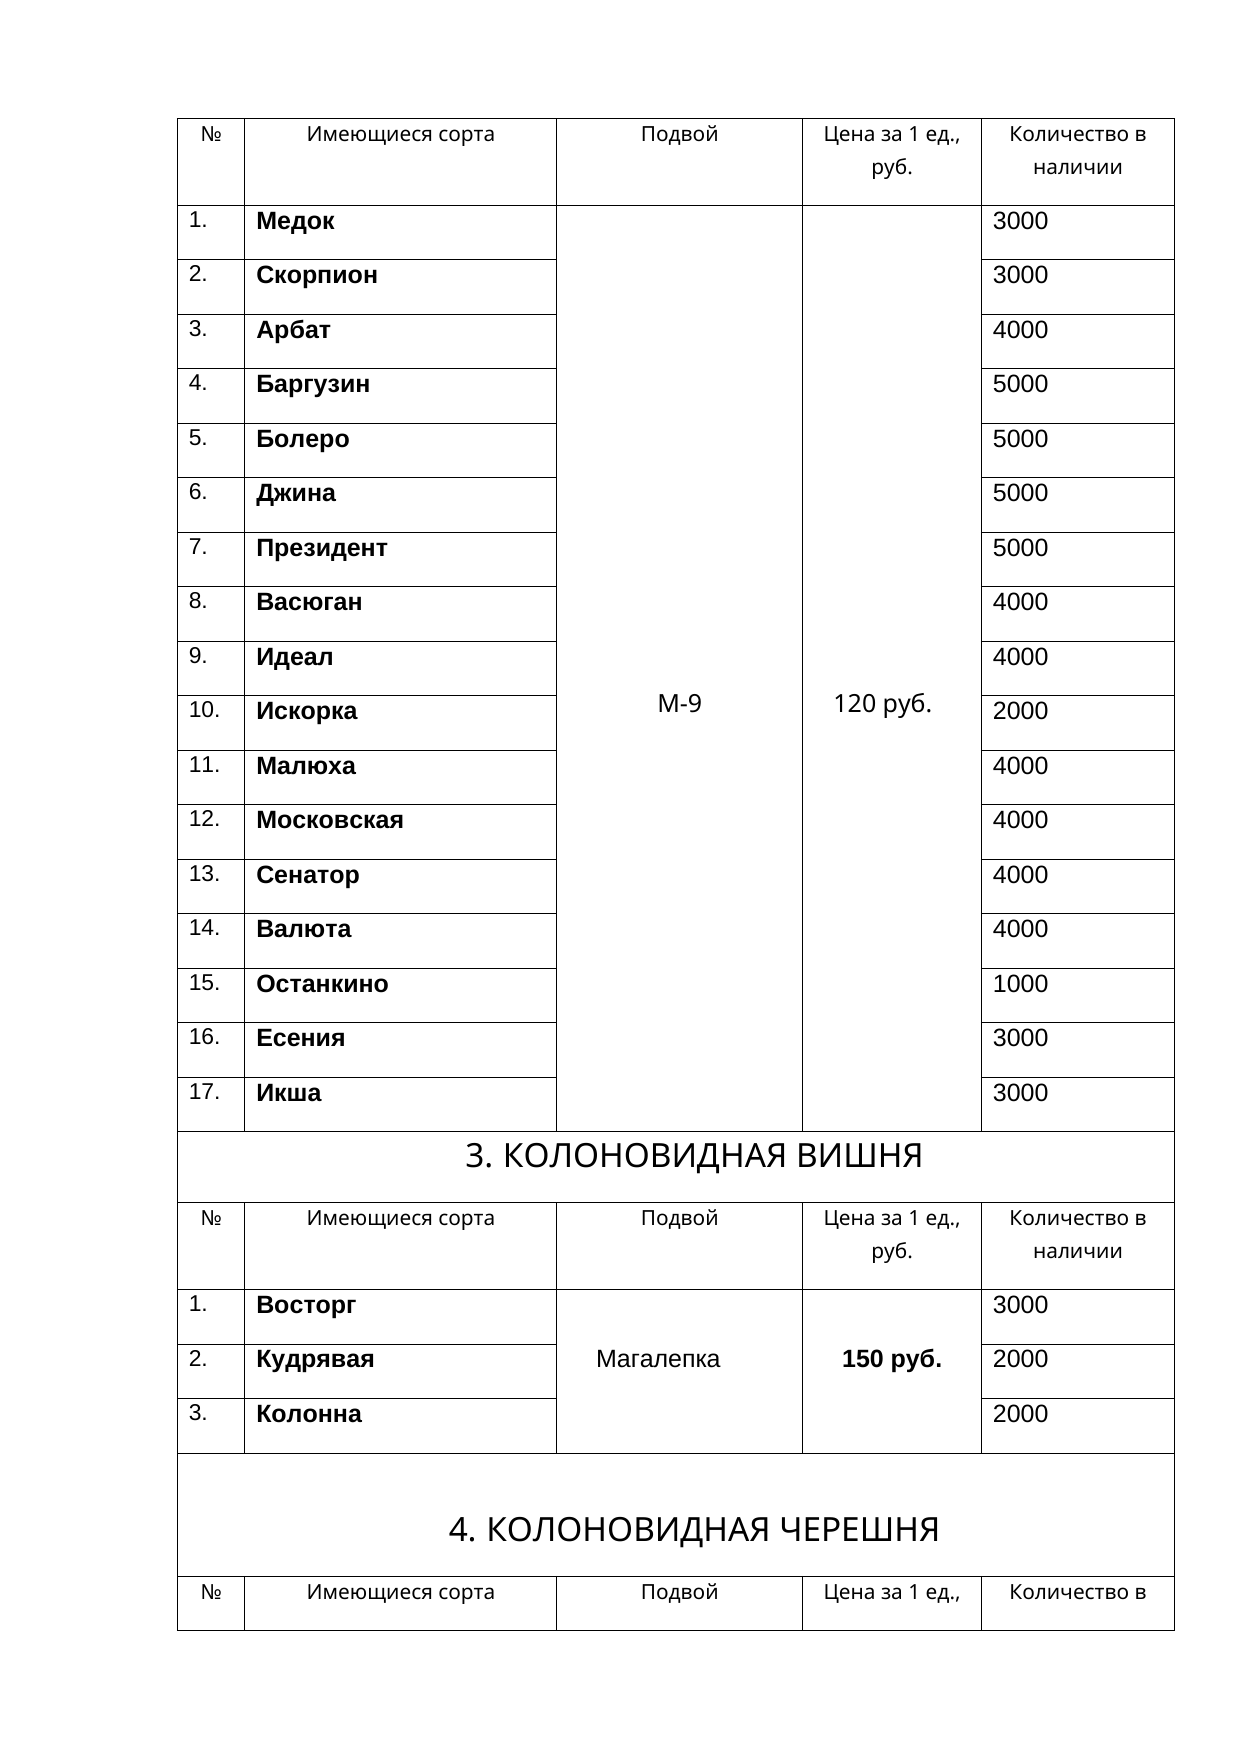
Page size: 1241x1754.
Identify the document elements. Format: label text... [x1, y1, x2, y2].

table_cell 3000 [982, 1078, 1174, 1131]
table_cell № [178, 1577, 244, 1630]
table_cell 4000 [982, 642, 1174, 695]
table_cell 5000 [982, 424, 1174, 477]
table_cell 4000 [982, 914, 1174, 968]
table_cell Скорпион [245, 260, 556, 314]
table_cell Икша [245, 1078, 556, 1131]
table_cell 2000 [982, 1399, 1174, 1452]
table_cell Останкино [245, 969, 556, 1022]
table_cell Арбат [245, 315, 556, 368]
table_cell 120 руб. [803, 206, 981, 1131]
table_cell 8. [178, 587, 244, 641]
table_cell 5. [178, 424, 244, 477]
table_cell Идеал [245, 642, 556, 695]
table_cell 6. [178, 478, 244, 532]
table_cell 1. [178, 206, 244, 259]
table_cell Магалепка [557, 1290, 802, 1452]
table_cell Цена за 1 ед., руб. [803, 1203, 981, 1289]
table_cell Сенатор [245, 860, 556, 913]
table_cell 150 руб. [803, 1290, 981, 1452]
table_cell 17. [178, 1078, 244, 1131]
table_cell Валюта [245, 914, 556, 968]
table_cell 2. [178, 260, 244, 314]
table_cell 3000 [982, 1023, 1174, 1077]
table_cell № [178, 119, 244, 205]
table_cell 3000 [982, 206, 1174, 259]
table_cell 3. [178, 315, 244, 368]
table_cell 4000 [982, 315, 1174, 368]
table_cell Цена за 1 ед., руб. [803, 1577, 981, 1630]
table_cell Цена за 1 ед., руб. [803, 119, 981, 205]
table_cell Джина [245, 478, 556, 532]
table_cell 5000 [982, 478, 1174, 532]
table_cell Президент [245, 533, 556, 586]
table_cell 15. [178, 969, 244, 1022]
table_cell Васюган [245, 587, 556, 641]
table_cell КОЛОНОВИДНАЯ ВИШНЯ [178, 1132, 1174, 1202]
table_cell Количество в наличии [982, 1203, 1174, 1289]
table_cell Баргузин [245, 369, 556, 423]
table_cell 10. [178, 696, 244, 750]
table_cell 4000 [982, 860, 1174, 913]
table_cell КОЛОНОВИДНАЯ ЧЕРЕШНЯ [178, 1454, 1174, 1576]
table_cell 1. [178, 1290, 244, 1343]
table_cell Имеющиеся сорта [245, 1577, 556, 1630]
table_cell М-9 [557, 206, 802, 1131]
table_cell Болеро [245, 424, 556, 477]
table_cell 12. [178, 805, 244, 859]
table_cell 5000 [982, 533, 1174, 586]
table_cell 2000 [982, 1345, 1174, 1398]
table_cell № [178, 1203, 244, 1289]
table_cell 2. [178, 1345, 244, 1398]
table_cell Есения [245, 1023, 556, 1077]
table_cell Кудрявая [245, 1345, 556, 1398]
table_cell 13. [178, 860, 244, 913]
table_cell Подвой [557, 119, 802, 205]
table_cell 14. [178, 914, 244, 968]
table_cell Восторг [245, 1290, 556, 1343]
table_cell Малюха [245, 751, 556, 804]
table_cell Подвой [557, 1203, 802, 1289]
table_cell 9. [178, 642, 244, 695]
table_cell Колонна [245, 1399, 556, 1452]
table_cell 4. [178, 369, 244, 423]
table_cell 3. [178, 1399, 244, 1452]
table_cell 11. [178, 751, 244, 804]
table_cell 4000 [982, 587, 1174, 641]
table_cell 4000 [982, 805, 1174, 859]
table_cell Искорка [245, 696, 556, 750]
table_cell Медок [245, 206, 556, 259]
table_cell Количество в наличии [982, 119, 1174, 205]
table_cell Московская [245, 805, 556, 859]
table_cell 3000 [982, 260, 1174, 314]
table_cell 16. [178, 1023, 244, 1077]
table_cell 1000 [982, 969, 1174, 1022]
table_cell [982, 1577, 1174, 1630]
table_cell 3000 [982, 1290, 1174, 1343]
table_cell 4000 [982, 751, 1174, 804]
table_cell 5000 [982, 369, 1174, 423]
table_cell Имеющиеся сорта [245, 1203, 556, 1289]
table_cell 7. [178, 533, 244, 586]
table_cell Подвой [557, 1577, 802, 1630]
table_cell 2000 [982, 696, 1174, 750]
table_cell Имеющиеся сорта [245, 119, 556, 205]
